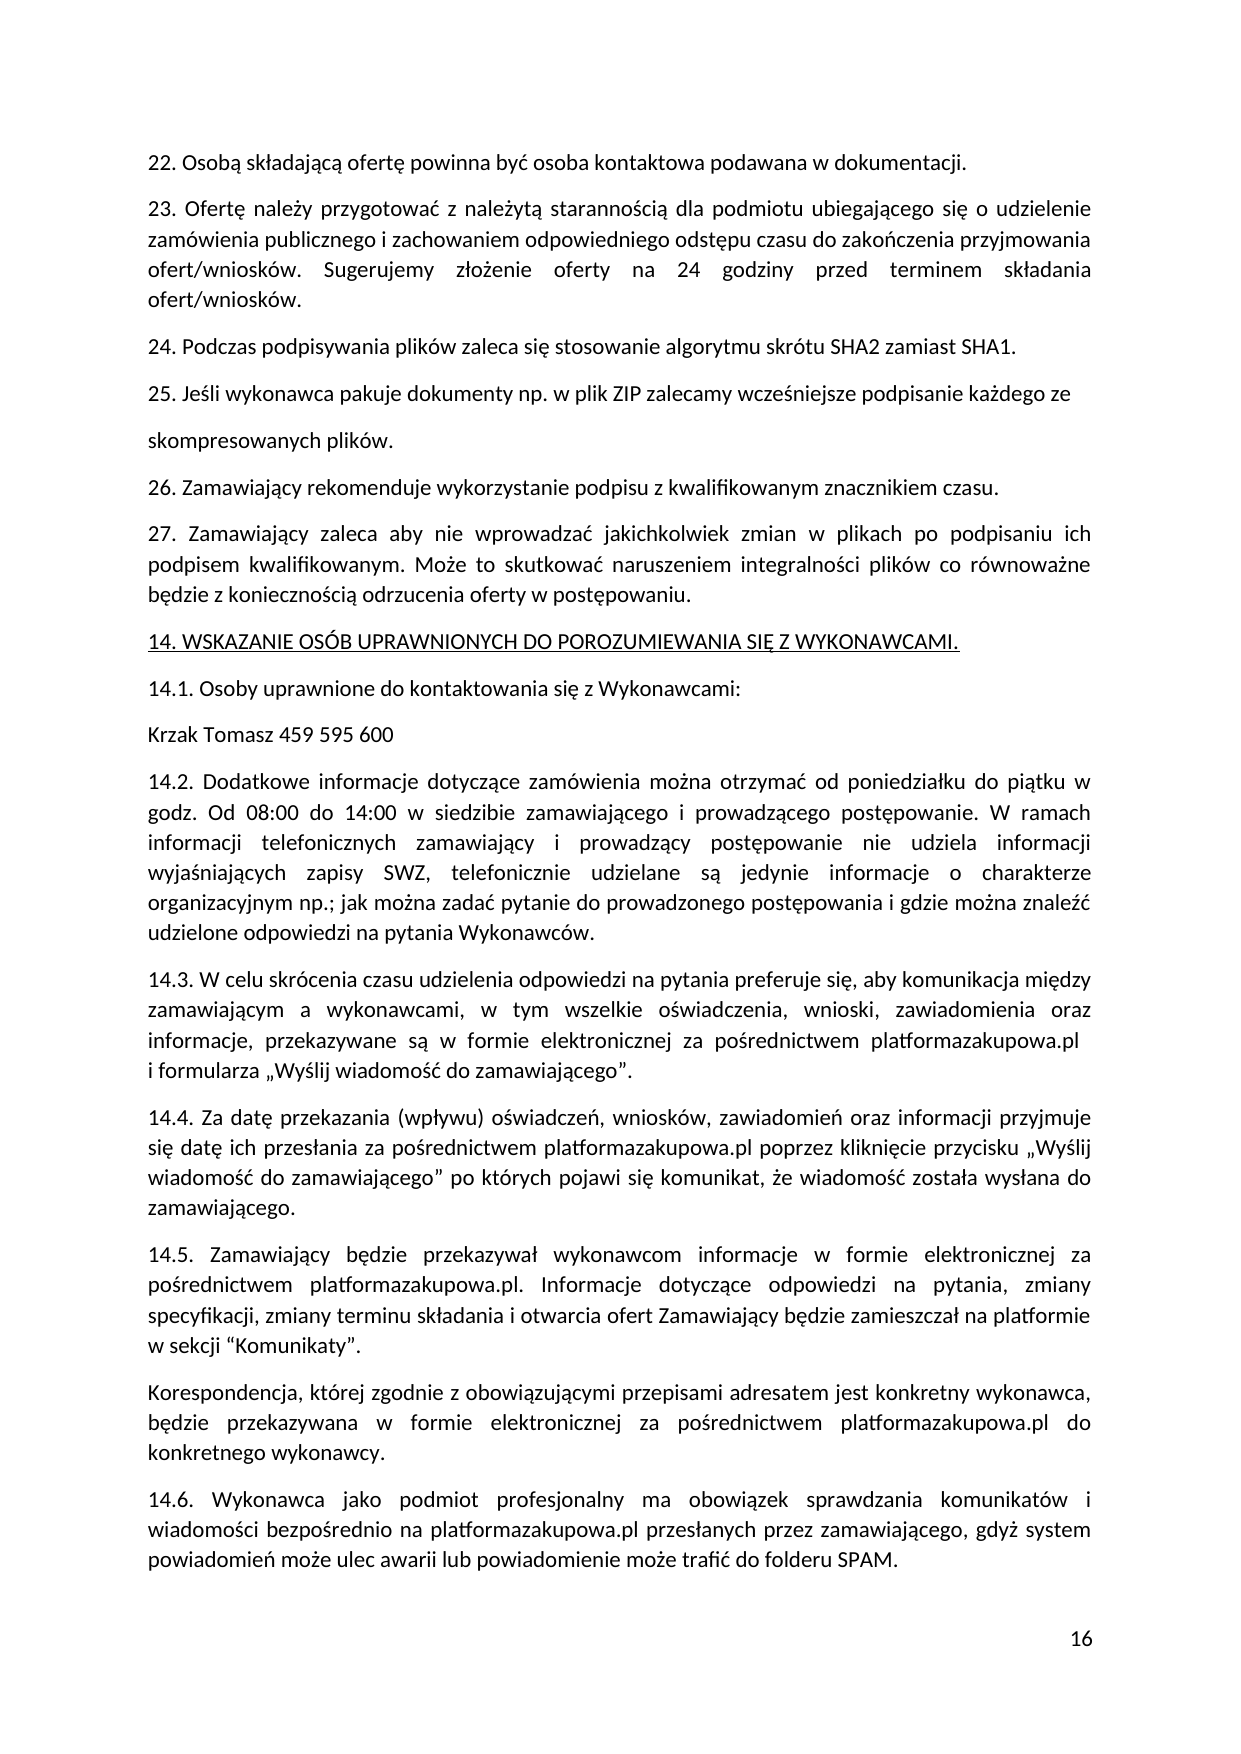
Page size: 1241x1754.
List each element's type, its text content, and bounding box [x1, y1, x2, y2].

text 14.6. Wykonawca jako podmiot profesjonalny ma obowiązek sprawdzania komunikatów i wiadomości bezpośrednio na platformazakupowa.pl przesłanych przez zamawiającego, gdyż system powiadomień może ulec awarii lub powiadomienie może trafić do folderu SPAM. [148, 1485, 1093, 1573]
text 14.4. Za datę przekazania (wpływu) oświadczeń, wniosków, zawiadomień oraz informacji przyjmuje się datę ich przesłania za pośrednictwem platformazakupowa.pl poprzez kliknięcie przycisku „Wyślij wiadomość do zamawiającego” po których pojawi się komunikat, że wiadomość została wysłana do zamawiającego. [148, 1103, 1093, 1221]
text Korespondencja, której zgodnie z obowiązującymi przepisami adresatem jest konkretny wykonawca, będzie przekazywana w formie elektronicznej za pośrednictwem platformazakupowa.pl do konkretnego wykonawcy. [148, 1378, 1093, 1466]
text 22. Osobą składającą ofertę powinna być osoba kontaktowa podawana w dokumentacji. [148, 148, 1093, 176]
text skompresowanych plików. [148, 426, 1093, 454]
text 24. Podczas podpisywania plików zaleca się stosowanie algorytmu skrótu SHA2 zamiast SHA1. [148, 332, 1093, 360]
text 26. Zamawiający rekomenduje wykorzystanie podpisu z kwalifikowanym znacznikiem czasu. [148, 473, 1093, 501]
text 23. Ofertę należy przygotować z należytą starannością dla podmiotu ubiegającego się o udzielenie zamówienia publicznego i zachowaniem odpowiedniego odstępu czasu do zakończenia przyjmowania ofert/wniosków. Sugerujemy złożenie oferty na 24 godziny przed terminem składania ofert/wniosków. [148, 194, 1093, 313]
text 14.5. Zamawiający będzie przekazywał wykonawcom informacje w formie elektronicznej za pośrednictwem platformazakupowa.pl. Informacje dotyczące odpowiedzi na pytania, zmiany specyfikacji, zmiany terminu składania i otwarcia ofert Zamawiający będzie zamieszczał na platformie w sekcji “Komunikaty”. [148, 1240, 1093, 1359]
text Krzak Tomasz 459 595 600 [148, 721, 1093, 748]
text 14.1. Osoby uprawnione do kontaktowania się z Wykonawcami: [148, 674, 1093, 702]
text 25. Jeśli wykonawca pakuje dokumenty np. w plik ZIP zalecamy wcześniejsze podpisanie każdego ze [148, 379, 1093, 407]
text 14.3. W celu skrócenia czasu udzielenia odpowiedzi na pytania preferuje się, aby komunikacja między zamawiającym a wykonawcami, w tym wszelkie oświadczenia, wnioski, zawiadomienia oraz informacje, przekazywane są w formie elektronicznej za pośrednictwem platformazakupowa.pl i formularza „Wyślij wiadomość do zamawiającego”. [148, 965, 1093, 1084]
text 14.2. Dodatkowe informacje dotyczące zamówienia można otrzymać od poniedziałku do piątku w godz. Od 08:00 do 14:00 w siedzibie zamawiającego i prowadzącego postępowanie. W ramach informacji telefonicznych zamawiający i prowadzący postępowanie nie udziela informacji wyjaśniających zapisy SWZ, telefonicznie udzielane są jedynie informacje o charakterze organizacyjnym np.; jak można zadać pytanie do prowadzonego postępowania i gdzie można znaleźć udzielone odpowiedzi na pytania Wykonawców. [148, 767, 1093, 946]
text 14. WSKAZANIE OSÓB UPRAWNIONYCH DO POROZUMIEWANIA SIĘ Z WYKONAWCAMI. [148, 627, 1093, 655]
text 27. Zamawiający zaleca aby nie wprowadzać jakichkolwiek zmian w plikach po podpisaniu ich podpisem kwalifikowanym. Może to skutkować naruszeniem integralności plików co równoważne będzie z koniecznością odrzucenia oferty w postępowaniu. [148, 519, 1093, 608]
